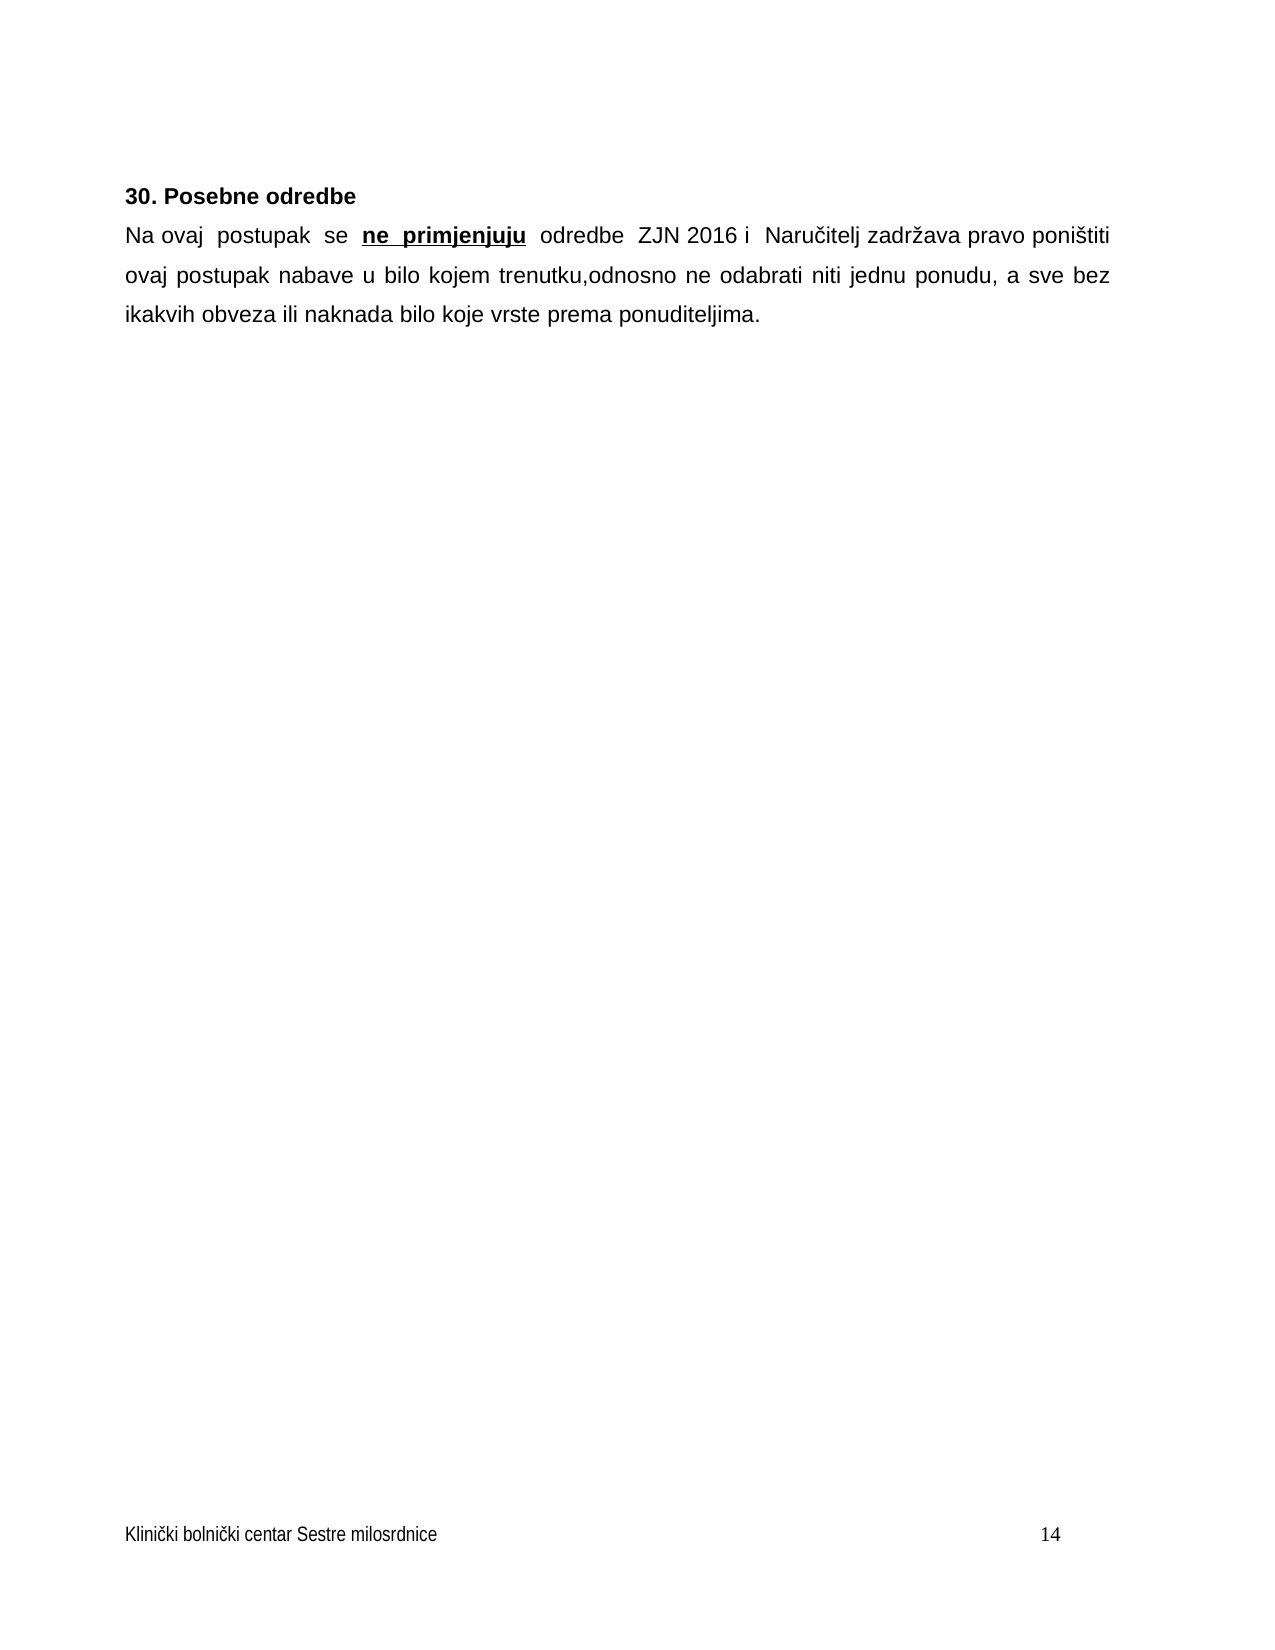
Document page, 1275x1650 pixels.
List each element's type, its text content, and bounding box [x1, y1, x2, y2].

text 30. Posebne odredbe [125, 183, 403, 209]
text Na ovaj postupak se ne primjenjuju odredbe ZJN 2016 i Naručitelj zadržava pravo poništiti ovaj postupak nabave u bilo kojem trenutku,odnosno ne odabrati niti jednu ponudu, a sve bez ikakvih obveza ili naknada bilo koje vrste prema ponuditeljima. [125, 222, 1111, 328]
